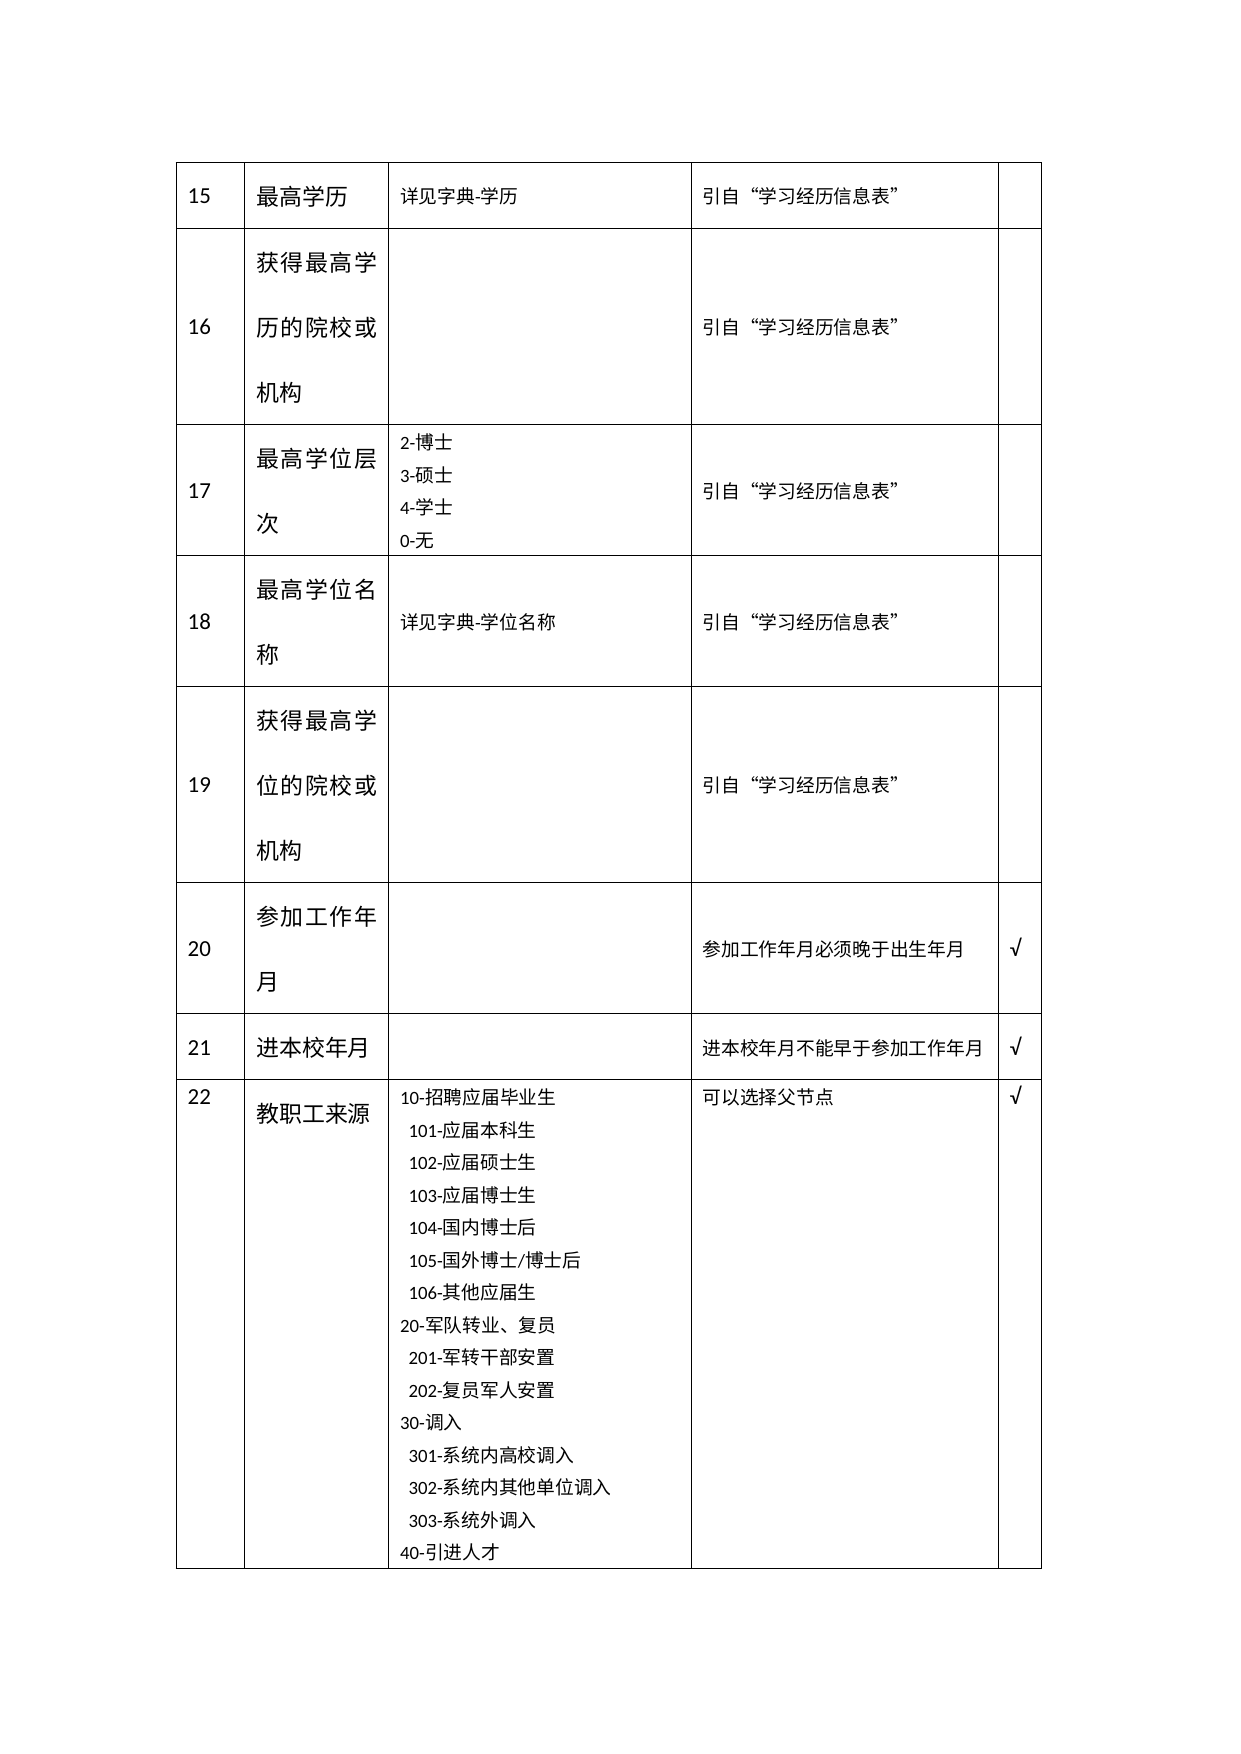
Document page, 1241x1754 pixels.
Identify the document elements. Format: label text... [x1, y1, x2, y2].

table_cell 15 [177, 163, 244, 228]
table_cell 可以选择父节点 [692, 1080, 998, 1568]
table_cell [999, 687, 1041, 882]
table_cell 进本校年月 [245, 1014, 388, 1079]
table_cell 参加工作年月 [245, 883, 388, 1013]
table_cell 进本校年月不能早于参加工作年月 [692, 1014, 998, 1079]
table_cell 19 [177, 687, 244, 882]
table_cell 引自“学习经历信息表” [692, 556, 998, 686]
table_cell 21 [177, 1014, 244, 1079]
table_cell 18 [177, 556, 244, 686]
table_cell 教职工来源 [245, 1080, 388, 1568]
table_cell 详见字典-学历 [389, 163, 691, 228]
table_cell [389, 229, 691, 424]
table_cell 引自“学习经历信息表” [692, 425, 998, 555]
table_cell [999, 425, 1041, 555]
table_cell 引自“学习经历信息表” [692, 163, 998, 228]
table_cell 最高学历 [245, 163, 388, 228]
table_cell 获得最高学位的院校或机构 [245, 687, 388, 882]
table_cell [999, 229, 1041, 424]
table_cell 最高学位层次 [245, 425, 388, 555]
table_cell 16 [177, 229, 244, 424]
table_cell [389, 1080, 691, 1568]
table_cell 参加工作年月必须晚于出生年月 [692, 883, 998, 1013]
table_cell √ [999, 1080, 1041, 1568]
table_cell 最高学位名称 [245, 556, 388, 686]
table_cell 17 [177, 425, 244, 555]
table_cell [389, 687, 691, 882]
table_cell [999, 556, 1041, 686]
table_cell √ [999, 883, 1041, 1013]
table_cell 20 [177, 883, 244, 1013]
table_cell 获得最高学历的院校或机构 [245, 229, 388, 424]
table_cell [999, 163, 1041, 228]
table_cell 引自“学习经历信息表” [692, 229, 998, 424]
table_cell √ [999, 1014, 1041, 1079]
table_cell 22 [177, 1080, 244, 1568]
table_cell [389, 1014, 691, 1079]
table_cell 2-博士 3-硕士 4-学士 0-无 [389, 425, 691, 555]
table_cell [389, 883, 691, 1013]
table_cell 详见字典-学位名称 [389, 556, 691, 686]
table_cell 引自“学习经历信息表” [692, 687, 998, 882]
